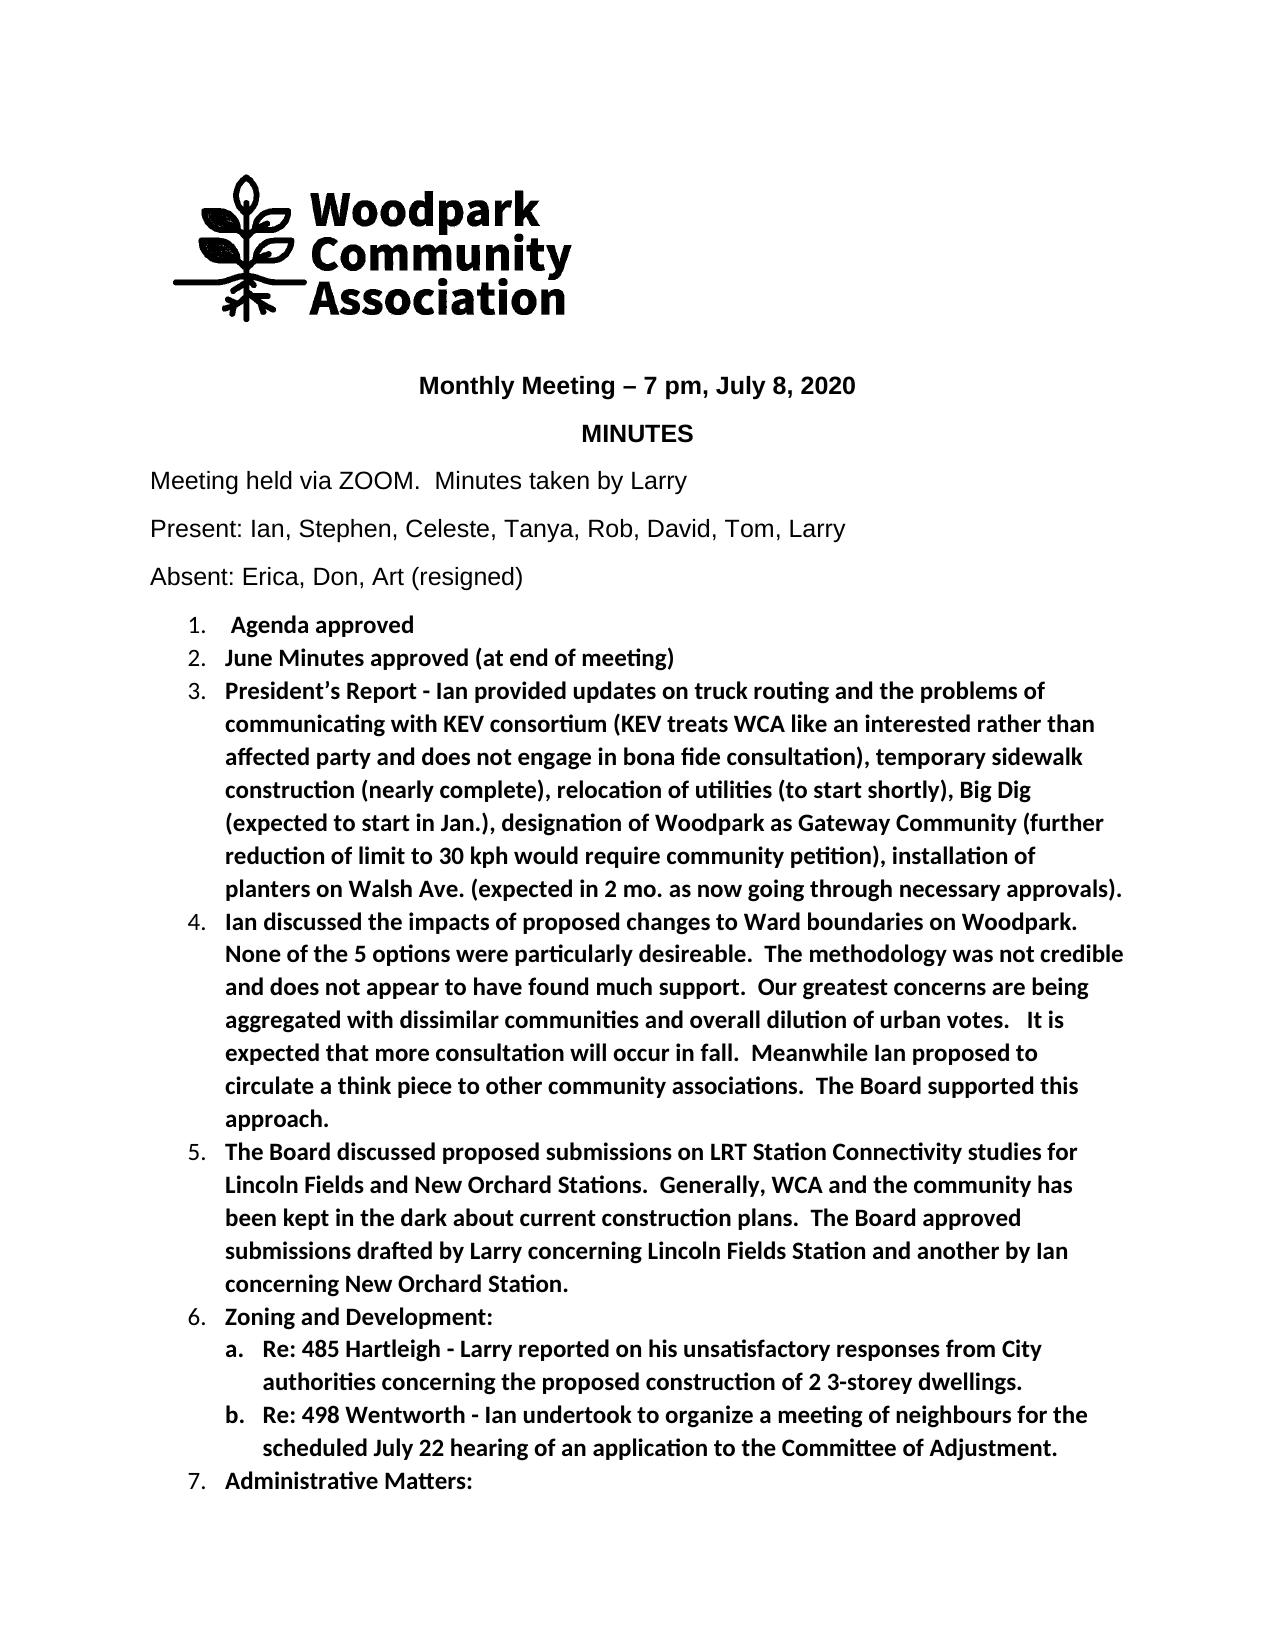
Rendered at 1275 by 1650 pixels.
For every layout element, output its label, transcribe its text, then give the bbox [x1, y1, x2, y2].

list President’s Report - Ian provided updates on truck routing and the problems of communicating with KEV consortium (KEV treats WCA like an interested rather than affected party and does not engage in bona fide consultation), temporary sidewalk construction (nearly complete), relocation of utilities (to start shortly), Big Dig (expected to start in Jan.), designation of Woodpark as Gateway Community (further reduction of limit to 30 kph would require community petition), installation of planters on Walsh Ave. (expected in 2 mo. as now going through necessary approvals). [187, 675, 1125, 903]
list Re: 485 Hartleigh - Larry reported on his unsatisfactory responses from City authorities concerning the proposed construction of 2 3-storey dwellings. [225, 1333, 1125, 1397]
list Ian discussed the impacts of proposed changes to Ward boundaries on Woodpark. None of the 5 options were particularly desireable. The methodology was not credible and does not appear to have found much support. Our greatest concerns are being aggregated with dissimilar communities and overall dilution of urban votes. It is expected that more consultation will occur in fall. Meanwhile Ian proposed to circulate a think piece to other community associations. The Board supported this approach. [187, 906, 1125, 1134]
list June Minutes approved (at end of meeting) [187, 642, 1125, 673]
list Agenda approved [187, 609, 1125, 640]
text MINUTES [150, 418, 1125, 447]
text Meeting held via ZOOM. Minutes taken by Larry [150, 466, 1125, 495]
text Present: Ian, Stephen, Celeste, Tanya, Rob, David, Tom, Larry [150, 514, 1125, 543]
list Re: 498 Wentworth - Ian undertook to organize a meeting of neighbours for the scheduled July 22 hearing of an application to the Committee of Adjustment. [225, 1399, 1125, 1463]
text Monthly Meeting – 7 pm, July 8, 2020 [150, 371, 1125, 399]
text Absent: Erica, Don, Art (resigned) [150, 562, 1125, 590]
list Administrative Matters: [187, 1465, 1125, 1496]
list The Board discussed proposed submissions on LRT Station Connectivity studies for Lincoln Fields and New Orchard Stations. Generally, WCA and the community has been kept in the dark about current construction plans. The Board approved submissions drafted by Larry concerning Lincoln Fields Station and another by Ian concerning New Orchard Station. [187, 1136, 1125, 1298]
list Zoning and Development: [187, 1301, 1125, 1331]
